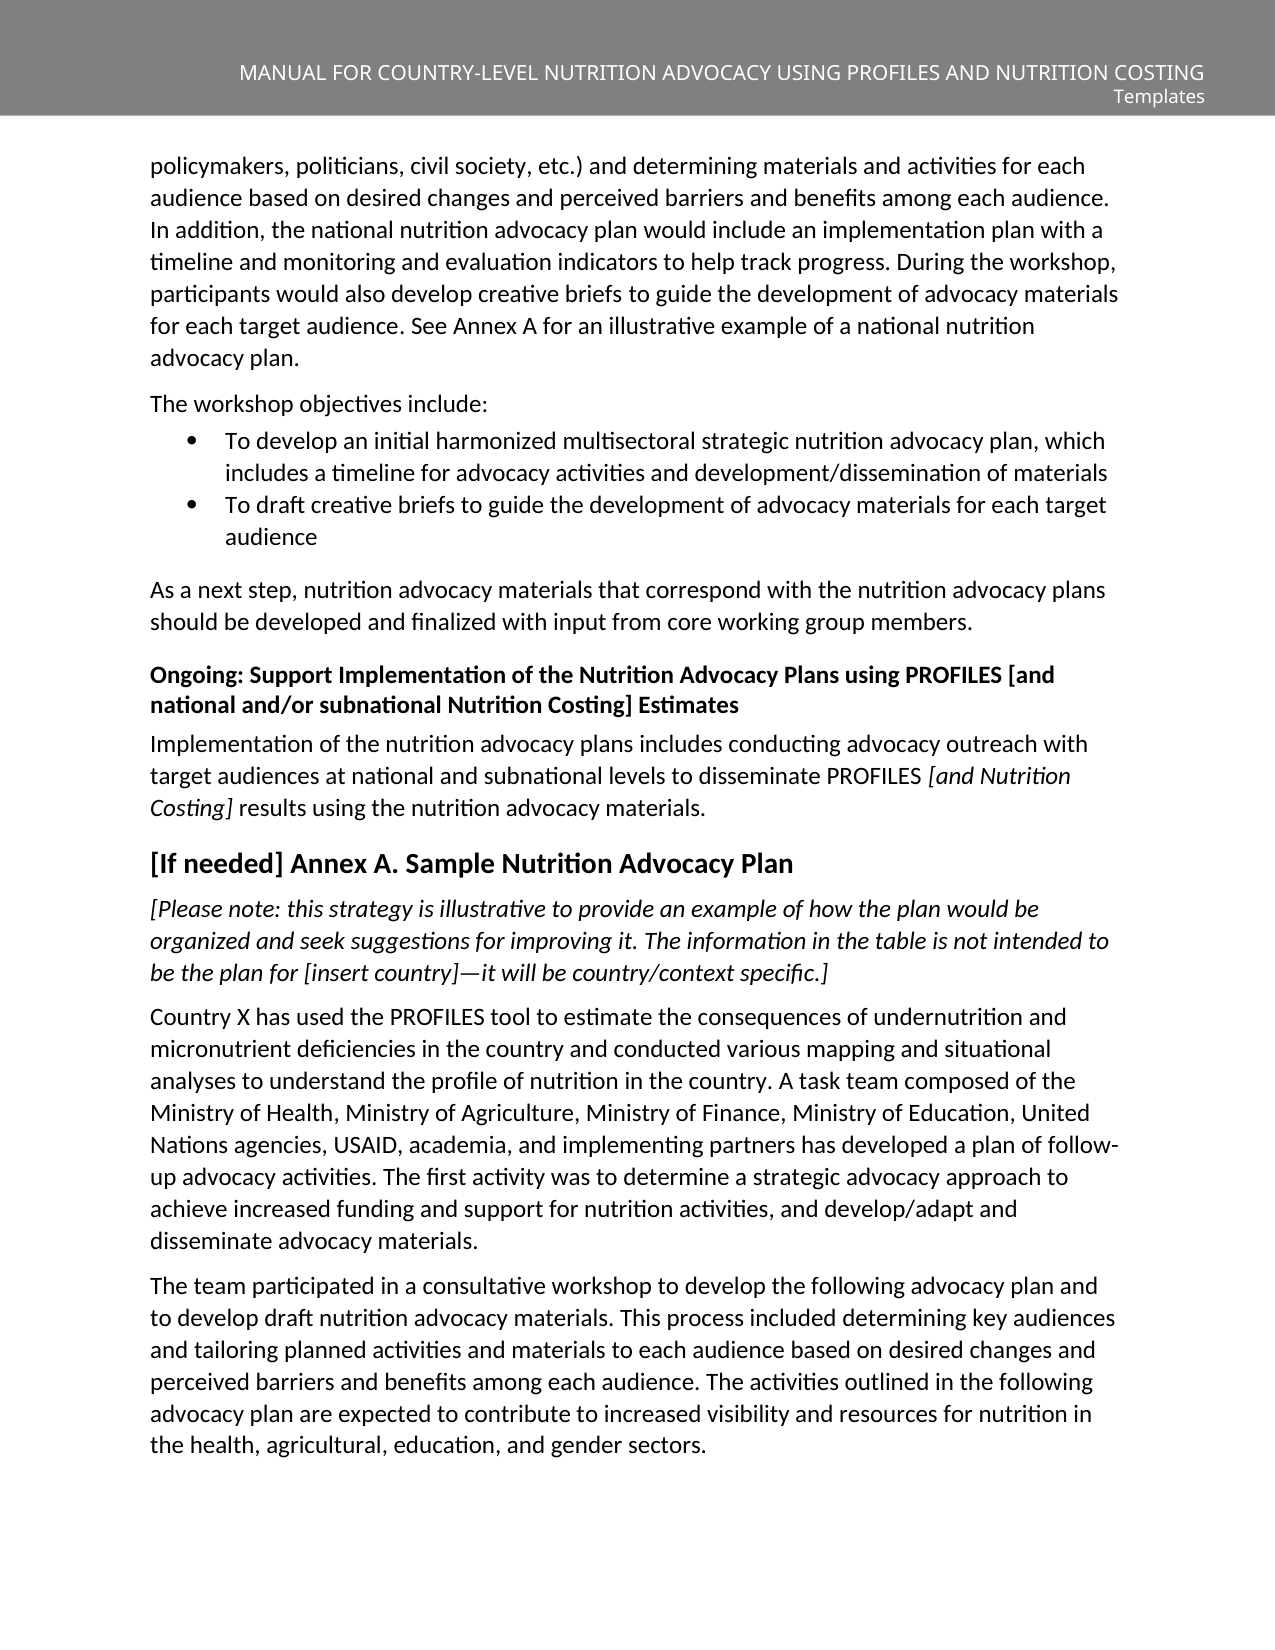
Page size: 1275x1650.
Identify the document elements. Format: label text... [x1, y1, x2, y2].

text The workshop objectives include: [150, 388, 1125, 419]
text Implementation of the nutrition advocacy plans includes conducting advocacy outreach with target audiences at national and subnational levels to disseminate PROFILES [and Nutrition Costing] results using the nutrition advocacy materials. [150, 728, 1125, 823]
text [150, 150, 1125, 372]
list To develop an initial harmonized multisectoral strategic nutrition advocacy plan, which includes a timeline for advocacy activities and development/dissemination of materials [187, 425, 1125, 488]
text [Please note: this strategy is illustrative to provide an example of how the plan would be organized and seek suggestions for improving it. The information in the table is not intended to be the plan for [insert country]—it will be country/context specific.] [150, 893, 1125, 987]
subtitle Ongoing: Support Implementation of the Nutrition Advocacy Plans using PROFILES [and national and/or subnational Nutrition Costing] Estimates [150, 659, 1125, 720]
text The team participated in a consultative workshop to develop the following advocacy plan and to develop draft nutrition advocacy materials. This process included determining key audiences and tailoring planned activities and materials to each audience based on desired changes and perceived barriers and benefits among each audience. The activities outlined in the following advocacy plan are expected to contribute to increased visibility and resources for nutrition in the health, agricultural, education, and gender sectors. [150, 1270, 1125, 1460]
text Country X has used the PROFILES tool to estimate the consequences of undernutrition and micronutrient deficiencies in the country and conducted various mapping and situational analyses to understand the profile of nutrition in the country. A task team composed of the Ministry of Health, Ministry of Agriculture, Ministry of Finance, Ministry of Education, United Nations agencies, USAID, academia, and implementing partners has developed a plan of follow-up advocacy activities. The first activity was to determine a strategic advocacy approach to achieve increased funding and support for nutrition activities, and develop/adapt and disseminate advocacy materials. [150, 1001, 1125, 1256]
title [If needed] Annex A. Sample Nutrition Advocacy Plan [150, 845, 1125, 881]
text As a next step, nutrition advocacy materials that correspond with the nutrition advocacy plans should be developed and finalized with input from core working group members. [150, 574, 1125, 636]
list To draft creative briefs to guide the development of advocacy materials for each target audience [187, 489, 1125, 552]
